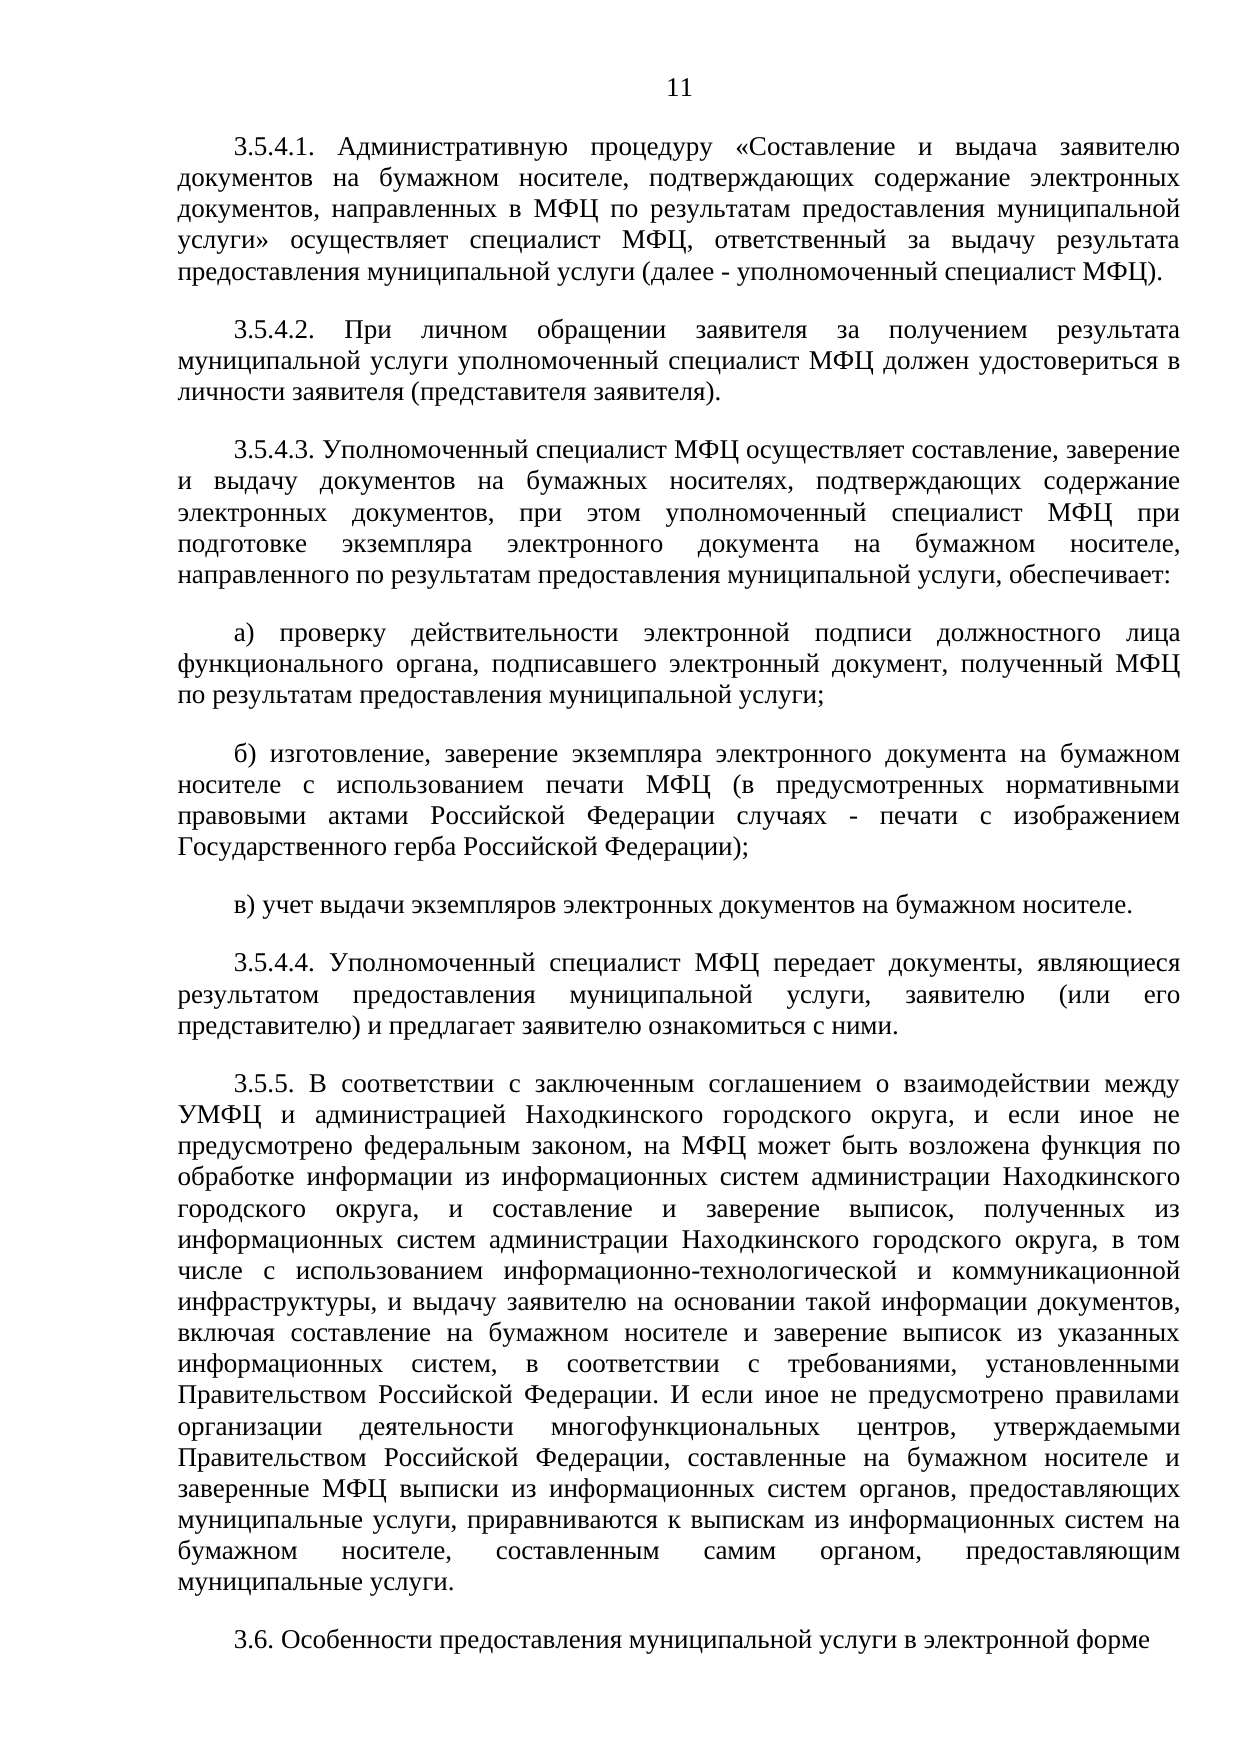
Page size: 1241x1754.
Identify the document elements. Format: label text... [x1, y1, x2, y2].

text 3.5.4.4. Уполномоченный специалист МФЦ передает документы, являющиеся результатом предоставления муниципальной услуги, заявителю (или его представителю) и предлагает заявителю ознакомиться с ними. [177, 947, 1181, 1040]
text в) учет выдачи экземпляров электронных документов на бумажном носителе. [177, 888, 1181, 919]
text 3.6. Особенности предоставления муниципальной услуги в электронной форме [177, 1624, 1181, 1655]
text б) изготовление, заверение экземпляра электронного документа на бумажном носителе с использованием печати МФЦ (в предусмотренных нормативными правовыми актами Российской Федерации случаях - печати с изображением Государственного герба Российской Федерации); [177, 737, 1181, 861]
text а) проверку действительности электронной подписи должностного лица функционального органа, подписавшего электронный документ, полученный МФЦ по результатам предоставления муниципальной услуги; [177, 616, 1181, 709]
text 3.5.4.1. Административную процедуру «Составление и выдача заявителю документов на бумажном носителе, подтверждающих содержание электронных документов, направленных в МФЦ по результатам предоставления муниципальной услуги» осуществляет специалист МФЦ, ответственный за выдачу результата предоставления муниципальной услуги (далее - уполномоченный специалист МФЦ). [177, 130, 1181, 286]
text 3.5.4.2. При личном обращении заявителя за получением результата муниципальной услуги уполномоченный специалист МФЦ должен удостовериться в личности заявителя (представителя заявителя). [177, 313, 1181, 406]
text 3.5.5. В соответствии с заключенным соглашением о взаимодействии между УМФЦ и администрацией Находкинского городского округа, и если иное не предусмотрено федеральным законом, на МФЦ может быть возложена функция по обработке информации из информационных систем администрации Находкинского городского округа, и составление и заверение выписок, полученных из информационных систем администрации Находкинского городского округа, в том числе с использованием информационно-технологической и коммуникационной инфраструктуры, и выдачу заявителю на основании такой информации документов, включая составление на бумажном носителе и заверение выписок из указанных информационных систем, в соответствии с требованиями, установленными Правительством Российской Федерации. И если иное не предусмотрено правилами организации деятельности многофункциональных центров, утверждаемыми Правительством Российской Федерации, составленные на бумажном носителе и заверенные МФЦ выписки из информационных систем органов, предоставляющих муниципальные услуги, приравниваются к выпискам из информационных систем на бумажном носителе, составленным самим органом, предоставляющим муниципальные услуги. [177, 1067, 1181, 1597]
text 3.5.4.3. Уполномоченный специалист МФЦ осуществляет составление, заверение и выдачу документов на бумажных носителях, подтверждающих содержание электронных документов, при этом уполномоченный специалист МФЦ при подготовке экземпляра электронного документа на бумажном носителе, направленного по результатам предоставления муниципальной услуги, обеспечивает: [177, 433, 1181, 589]
